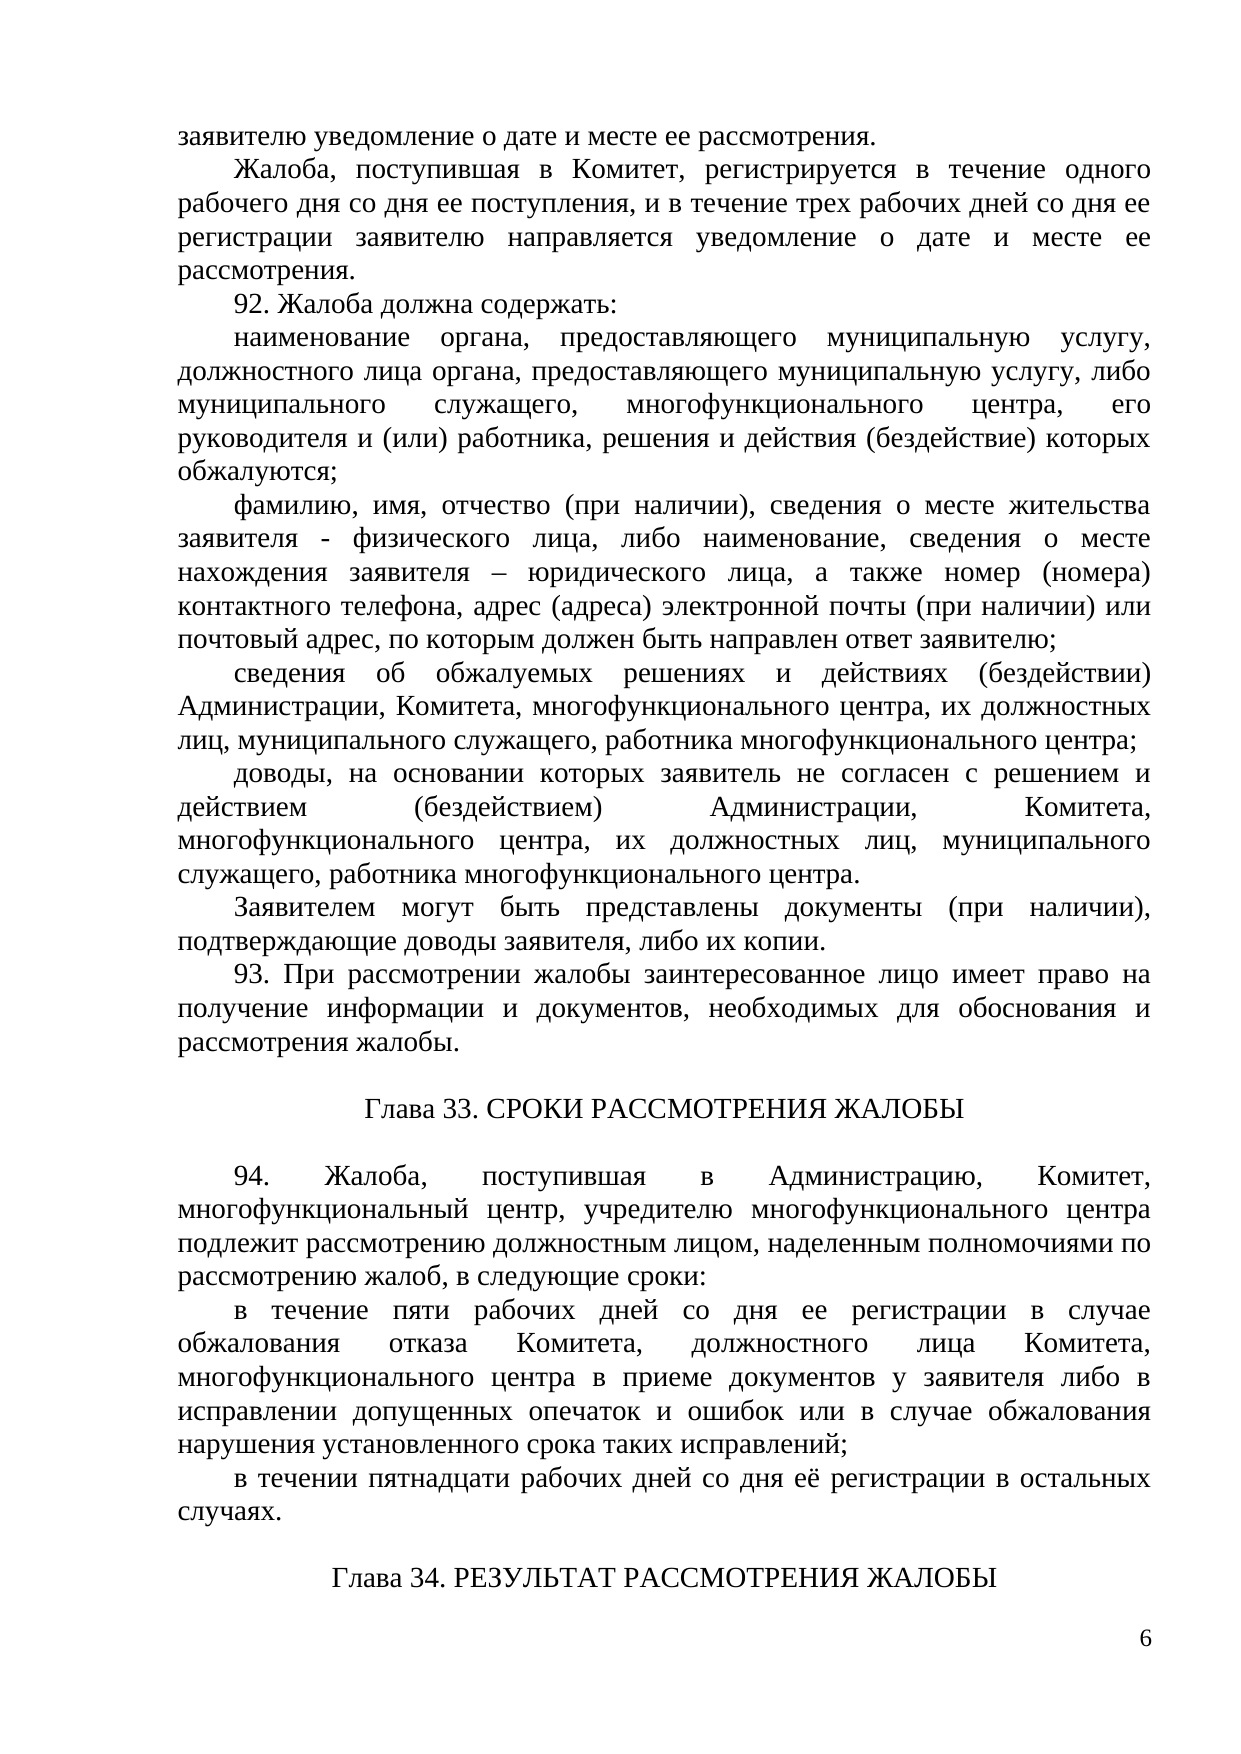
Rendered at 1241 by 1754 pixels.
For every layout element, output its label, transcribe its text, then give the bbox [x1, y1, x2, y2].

text 94. Жалоба, поступившая в Администрацию, Комитет, многофункциональный центр, учредителю многофункционального центра подлежит рассмотрению должностным лицом, наделенным полномочиями по рассмотрению жалоб, в следующие сроки: [177, 1158, 1152, 1292]
text 93. При рассмотрении жалобы заинтересованное лицо имеет право на получение информации и документов, необходимых для обоснования и рассмотрения жалобы. [177, 957, 1152, 1057]
text Глава 33. СРОКИ РАССМОТРЕНИЯ ЖАЛОБЫ [177, 1091, 1152, 1124]
text Заявителем могут быть представлены документы (при наличии), подтверждающие доводы заявителя, либо их копии. [177, 889, 1152, 957]
text Жалоба, поступившая в Комитет, регистрируется в течение одного рабочего дня со дня ее поступления, и в течение трех рабочих дней со дня ее регистрации заявителю направляется уведомление о дате и месте ее рассмотрения. [177, 152, 1152, 286]
text сведения об обжалуемых решениях и действиях (бездействии) Администрации, Комитета, многофункционального центра, их должностных лиц, муниципального служащего, работника многофункционального центра; [177, 655, 1152, 755]
text наименование органа, предоставляющего муниципальную услугу, должностного лица органа, предоставляющего муниципальную услугу, либо муниципального служащего, многофункционального центра, его руководителя и (или) работника, решения и действия (бездействие) которых обжалуются; [177, 319, 1152, 487]
text в течении пятнадцати рабочих дней со дня её регистрации в остальных случаях. [177, 1460, 1152, 1527]
text Глава 34. РЕЗУЛЬТАТ РАССМОТРЕНИЯ ЖАЛОБЫ [177, 1560, 1152, 1594]
text доводы, на основании которых заявитель не согласен с решением и действием (бездействием) Администрации, Комитета, многофункционального центра, их должностных лиц, муниципального служащего, работника многофункционального центра. [177, 755, 1152, 889]
text 92. Жалоба должна содержать: [177, 286, 1152, 319]
text фамилию, имя, отчество (при наличии), сведения о месте жительства заявителя - физического лица, либо наименование, сведения о месте нахождения заявителя – юридического лица, а также номер (номера) контактного телефона, адрес (адреса) электронной почты (при наличии) или почтовый адрес, по которым должен быть направлен ответ заявителю; [177, 487, 1152, 655]
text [177, 118, 1152, 152]
text в течение пяти рабочих дней со дня ее регистрации в случае обжалования отказа Комитета, должностного лица Комитета, многофункционального центра в приеме документов у заявителя либо в исправлении допущенных опечаток и ошибок или в случае обжалования нарушения установленного срока таких исправлений; [177, 1292, 1152, 1460]
